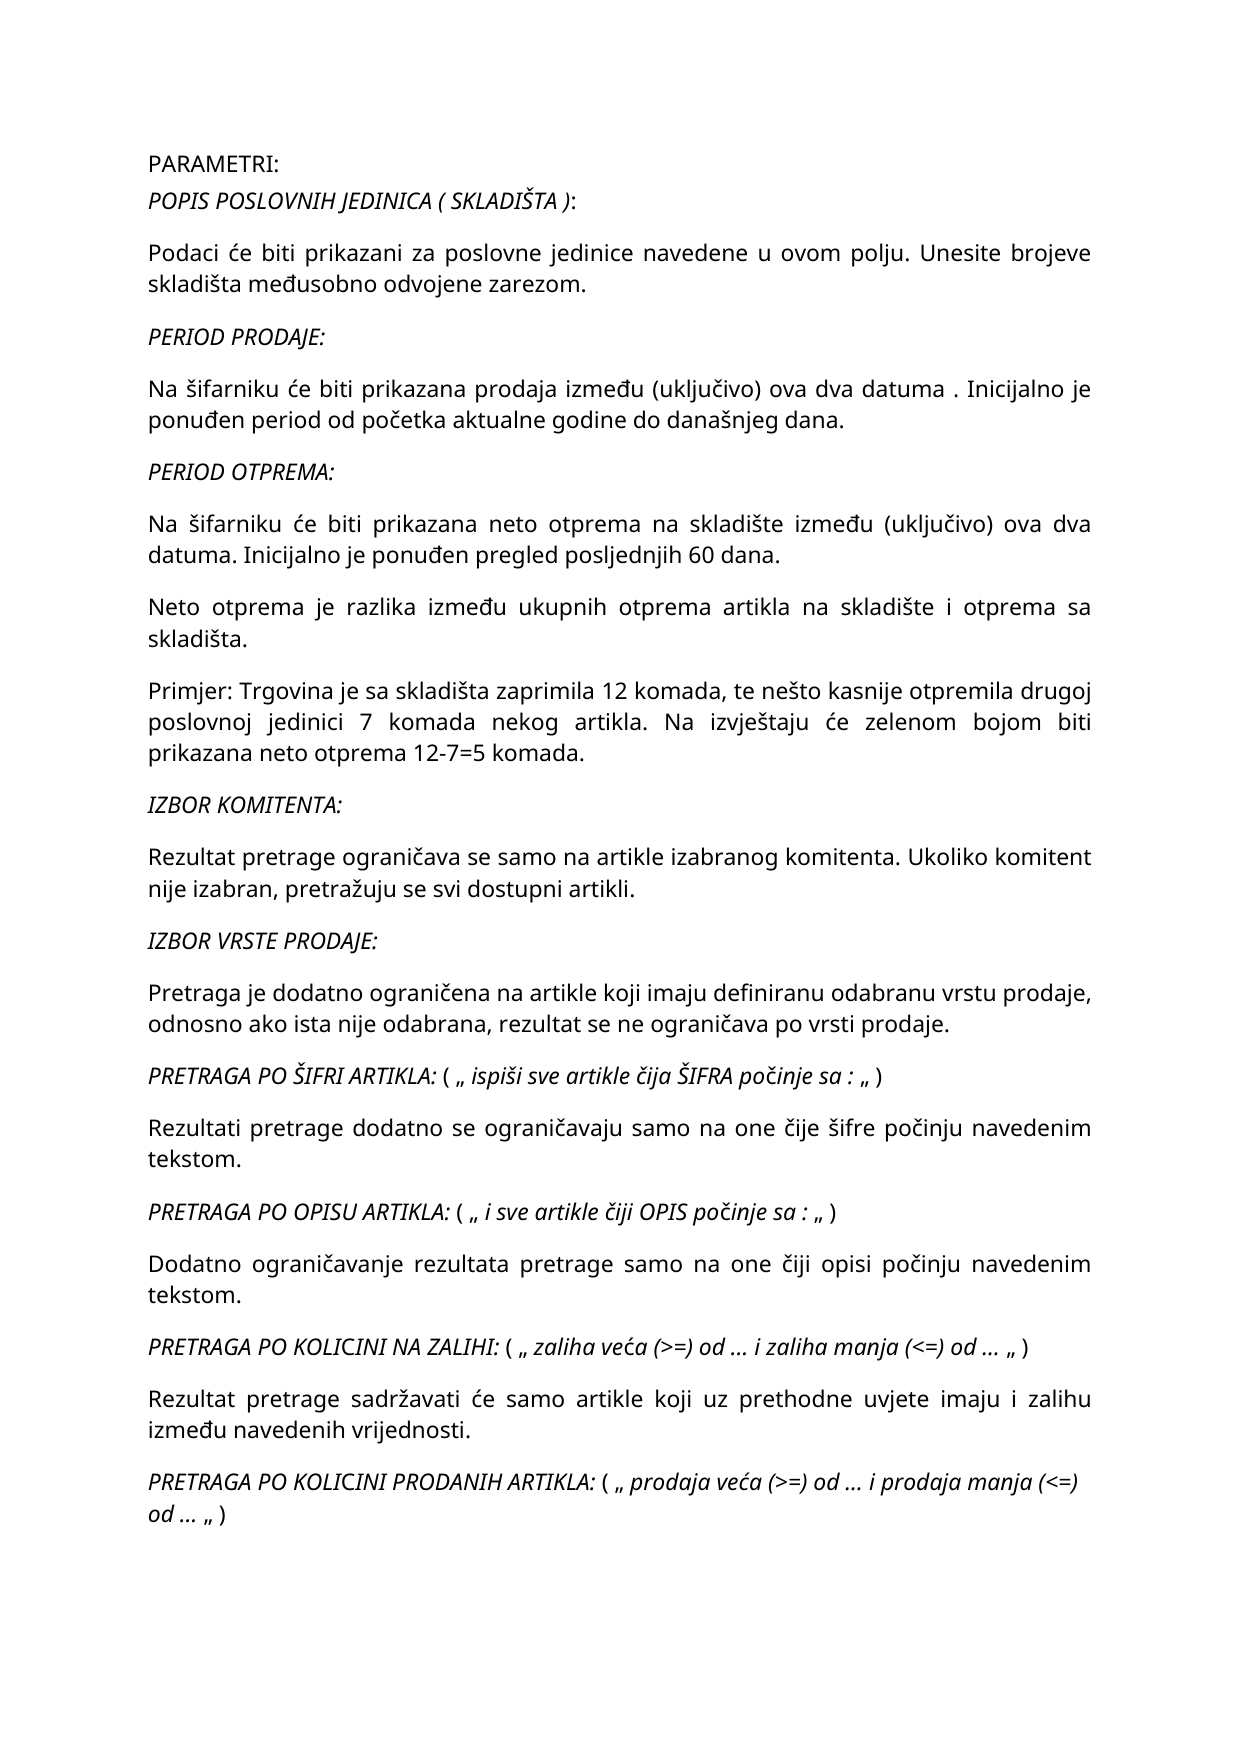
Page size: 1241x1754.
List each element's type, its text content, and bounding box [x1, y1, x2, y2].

text Rezultat pretrage ograničava se samo na artikle izabranog komitenta. Ukoliko komitent nije izabran, pretražuju se svi dostupni artikli. [148, 841, 1093, 904]
text Rezultat pretrage sadržavati će samo artikle koji uz prethodne uvjete imaju i zalihu između navedenih vrijednosti. [148, 1383, 1093, 1446]
text IZBOR VRSTE PRODAJE: [148, 925, 1093, 956]
text Podaci će biti prikazani za poslovne jedinice navedene u ovom polju. Unesite brojeve skladišta međusobno odvojene zarezom. [148, 237, 1093, 300]
text IZBOR KOMITENTA: [148, 789, 1093, 821]
text Dodatno ograničavanje rezultata pretrage samo na one čiji opisi počinju navedenim tekstom. [148, 1248, 1093, 1310]
text Rezultati pretrage dodatno se ograničavaju samo na one čije šifre počinju navedenim tekstom. [148, 1112, 1093, 1175]
text POPIS POSLOVNIH JEDINICA ( SKLADIŠTA ): [148, 185, 1093, 216]
text Primjer: Trgovina je sa skladišta zaprimila 12 komada, te nešto kasnije otpremila drugoj poslovnoj jedinici 7 komada nekog artikla. Na izvještaju će zelenom bojom biti prikazana neto otprema 12-7=5 komada. [148, 675, 1093, 768]
text Na šifarniku će biti prikazana prodaja između (uključivo) ova dva datuma . Inicijalno je ponuđen period od početka aktualne godine do današnjeg dana. [148, 373, 1093, 435]
text PERIOD PRODAJE: [148, 321, 1093, 352]
text PERIOD OTPREMA: [148, 456, 1093, 487]
text Neto otprema je razlika između ukupnih otprema artikla na skladište i otprema sa skladišta. [148, 591, 1093, 654]
subtitle PARAMETRI: [148, 148, 1093, 179]
text Pretraga je dodatno ograničena na artikle koji imaju definiranu odabranu vrstu prodaje, odnosno ako ista nije odabrana, rezultat se ne ograničava po vrsti prodaje. [148, 977, 1093, 1039]
text PRETRAGA PO OPISU ARTIKLA: ( „ i sve artikle čiji OPIS počinje sa : „ ) [148, 1196, 1093, 1227]
text PRETRAGA PO KOLICINI PRODANIH ARTIKLA: ( „ prodaja veća (>=) od … i prodaja manja (<=) od … „ ) [148, 1466, 1093, 1529]
text Na šifarniku će biti prikazana neto otprema na skladište između (uključivo) ova dva datuma. Inicijalno je ponuđen pregled posljednjih 60 dana. [148, 508, 1093, 571]
text PRETRAGA PO KOLICINI NA ZALIHI: ( „ zaliha veća (>=) od … i zaliha manja (<=) od … „ ) [148, 1331, 1093, 1362]
text PRETRAGA PO ŠIFRI ARTIKLA: ( „ ispiši sve artikle čija ŠIFRA počinje sa : „ ) [148, 1060, 1093, 1091]
